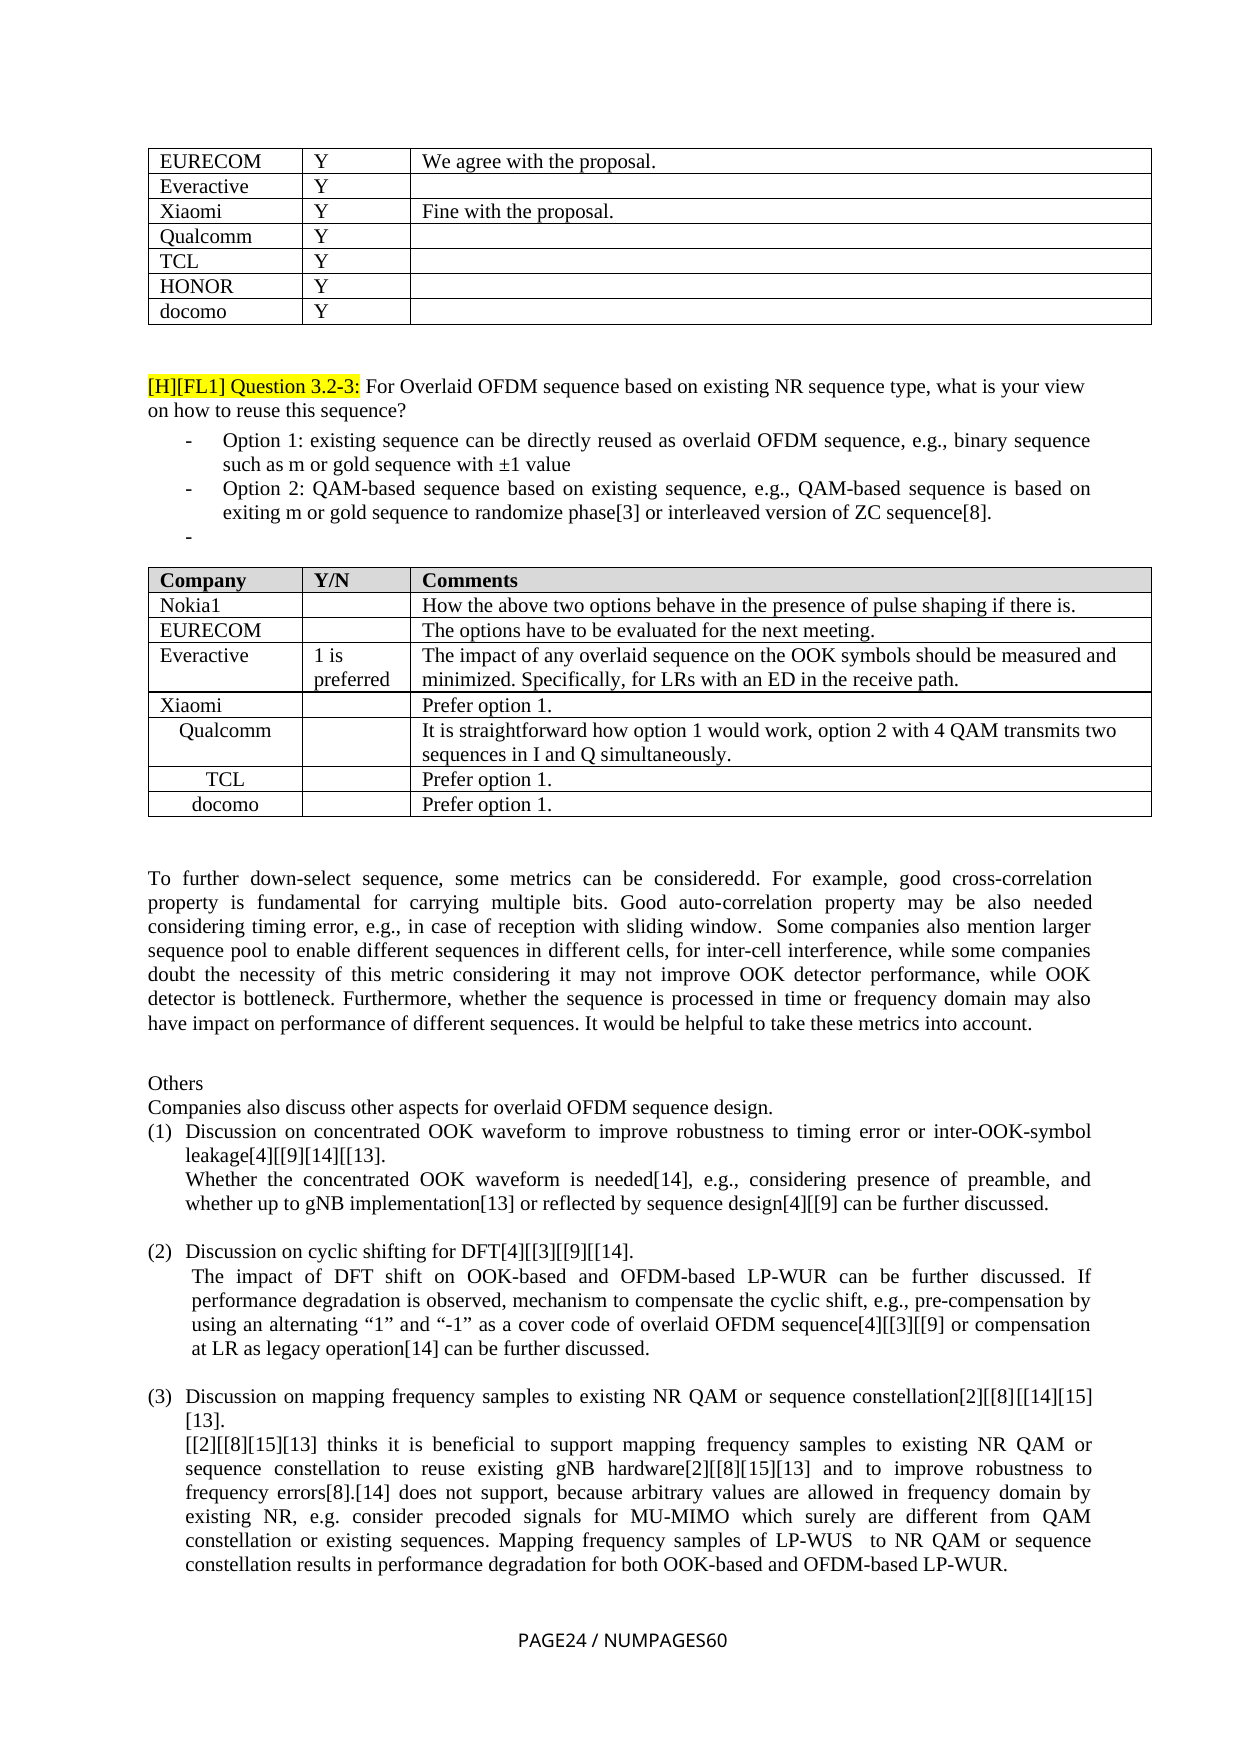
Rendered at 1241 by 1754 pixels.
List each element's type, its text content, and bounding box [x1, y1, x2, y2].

table_header Company [149, 568, 302, 592]
table_cell The impact of any overlaid sequence on the OOK symbols should be measured and minimized. Specifically, for LRs with an ED in the receive path. [411, 643, 1151, 691]
table_cell We agree with the proposal. [411, 149, 1151, 173]
table_cell Everactive [149, 174, 302, 198]
table_cell EURECOM [149, 149, 302, 173]
table_cell Y [303, 299, 410, 323]
list Discussion on concentrated OOK waveform to improve robustness to timing error or inter-OOK-symbol leakage[4][[9][14][[13]. [148, 1119, 1092, 1167]
table_cell Y [303, 274, 410, 298]
text To further down-select sequence, some metrics can be consideredd. For example, good cross-correlation property is fundamental for carrying multiple bits. Good auto-correlation property may be also needed considering timing error, e.g., in case of reception with sliding window. Some companies also mention larger sequence pool to enable different sequences in different cells, for inter-cell interference, while some companies doubt the necessity of this metric considering it may not improve OOK detector performance, while OOK detector is bottleneck. Furthermore, whether the sequence is processed in time or frequency domain may also have impact on performance of different sequences. It would be helpful to take these metrics into account. [148, 866, 1092, 1034]
text Whether the concentrated OOK waveform is needed[14], e.g., considering presence of preamble, and whether up to gNB implementation[13] or reflected by sequence design[4][[9] can be further discussed. [185, 1167, 1092, 1215]
text [[2][[8][15][13] thinks it is beneficial to support mapping frequency samples to existing NR QAM or sequence constellation to reuse existing gNB hardware[2][[8][15][13] and to improve robustness to frequency errors[8].[14] does not support, because arbitrary values are allowed in frequency domain by existing NR, e.g. consider precoded signals for MU-MIMO which surely are different from QAM constellation or existing sequences. Mapping frequency samples of LP-WUS to NR QAM or sequence constellation results in performance degradation for both OOK-based and OFDM-based LP-WUR. [185, 1432, 1092, 1576]
list Option 1: existing sequence can be directly reused as overlaid OFDM sequence, e.g., binary sequence such as m or gold sequence with ±1 value [185, 428, 1092, 476]
table_header Comments [411, 568, 1151, 592]
table_cell [303, 792, 410, 816]
table_cell TCL [149, 767, 302, 791]
text Companies also discuss other aspects for overlaid OFDM sequence design. [148, 1095, 1092, 1119]
subtitle [H][FL1] Question 3.2-3: For Overlaid OFDM sequence based on existing NR sequence type, what is your view on how to reuse this sequence? [148, 373, 1092, 422]
table_cell Y [303, 199, 410, 223]
table_cell [303, 767, 410, 791]
text The impact of DFT shift on OOK-based and OFDM-based LP-WUR can be further discussed. If performance degradation is observed, mechanism to compensate the cyclic shift, e.g., pre-compensation by using an alternating “1” and “-1” as a cover code of overlaid OFDM sequence[4][[3][[9] or compensation at LR as legacy operation[14] can be further discussed. [191, 1263, 1092, 1360]
table_cell [303, 693, 410, 717]
table_cell Y [303, 249, 410, 273]
table_cell Y [303, 224, 410, 248]
table_cell How the above two options behave in the presence of pulse shaping if there is. [411, 593, 1151, 617]
table_cell Prefer option 1. [411, 693, 1151, 717]
table_cell [303, 718, 410, 766]
list Discussion on cyclic shifting for DFT[4][[3][[9][[14]. [148, 1239, 1092, 1263]
table_cell The options have to be evaluated for the next meeting. [411, 618, 1151, 642]
table_cell [411, 299, 1151, 323]
table_cell Xiaomi [149, 693, 302, 717]
table_cell [411, 274, 1151, 298]
table_cell [411, 224, 1151, 248]
table_cell Qualcomm [149, 224, 302, 248]
table_cell 1 is preferred [303, 643, 410, 691]
table_cell Nokia1 [149, 593, 302, 617]
table_cell Y [303, 149, 410, 173]
table_cell [303, 593, 410, 617]
list Discussion on mapping frequency samples to existing NR QAM or sequence constellation[2][[8][[14][15][13]. [148, 1384, 1092, 1432]
table_cell Qualcomm [149, 718, 302, 766]
table_cell Everactive [149, 643, 302, 691]
table_cell Prefer option 1. [411, 767, 1151, 791]
table_cell It is straightforward how option 1 would work, option 2 with 4 QAM transmits two sequences in I and Q simultaneously. [411, 718, 1151, 766]
text Others [148, 1071, 1092, 1095]
table_cell docomo [149, 299, 302, 323]
table_cell [411, 174, 1151, 198]
table_cell TCL [149, 249, 302, 273]
table_cell [303, 618, 410, 642]
table_header Y/N [303, 568, 410, 592]
table_cell HONOR [149, 274, 302, 298]
list Option 2: QAM-based sequence based on existing sequence, e.g., QAM-based sequence is based on exiting m or gold sequence to randomize phase[3] or interleaved version of ZC sequence[8]. [185, 476, 1092, 524]
table_cell Xiaomi [149, 199, 302, 223]
table_cell docomo [149, 792, 302, 816]
table_cell EURECOM [149, 618, 302, 642]
table_cell Prefer option 1. [411, 792, 1151, 816]
table_cell Fine with the proposal. [411, 199, 1151, 223]
table_cell Y [303, 174, 410, 198]
table_cell [411, 249, 1151, 273]
